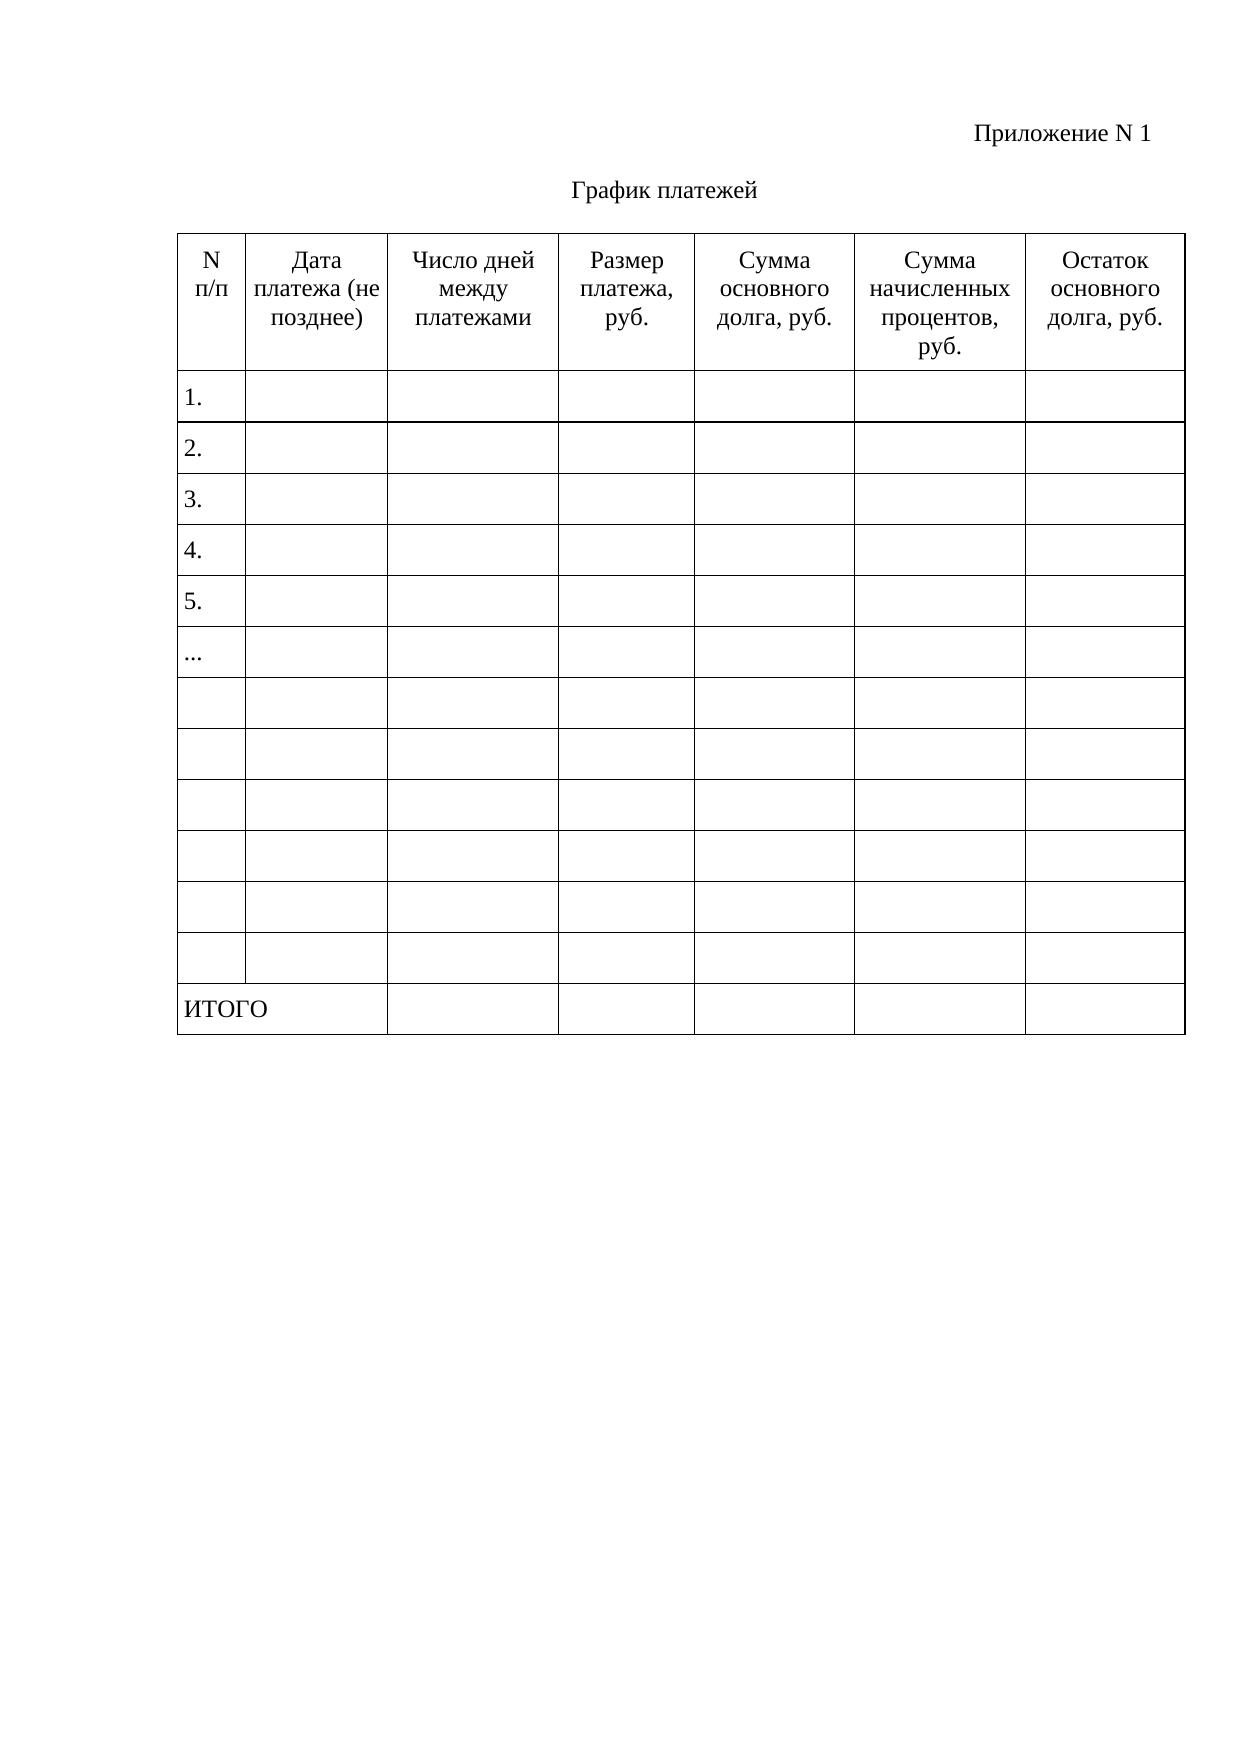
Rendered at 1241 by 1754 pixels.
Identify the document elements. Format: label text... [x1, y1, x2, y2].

table_cell [855, 729, 1025, 779]
table_cell [1026, 627, 1184, 677]
table_cell [695, 423, 854, 472]
table_cell [388, 678, 558, 728]
table_cell [1026, 576, 1184, 626]
table_cell [559, 525, 694, 574]
table_cell [695, 780, 854, 830]
table_header Дата платежа (не позднее) [246, 234, 387, 370]
table_header Сумма начисленных процентов, руб. [855, 234, 1025, 370]
table_cell [1026, 882, 1184, 932]
table_cell [855, 371, 1025, 421]
table_cell [559, 678, 694, 728]
table_cell [246, 780, 387, 830]
table_cell [1026, 984, 1184, 1034]
table_cell [388, 371, 558, 421]
table_cell [388, 423, 558, 472]
text График платежей [177, 176, 1152, 204]
table_cell ИТОГО [178, 984, 387, 1034]
table_cell [388, 729, 558, 779]
table_cell 4. [178, 525, 245, 574]
table_cell [388, 780, 558, 830]
table_header Сумма основного долга, руб. [695, 234, 854, 370]
table_cell [388, 984, 558, 1034]
table_cell [388, 525, 558, 574]
table_cell [246, 933, 387, 983]
table_cell [855, 627, 1025, 677]
table_cell [855, 933, 1025, 983]
table_cell [855, 474, 1025, 523]
table_cell [246, 882, 387, 932]
table_cell ... [178, 627, 245, 677]
table_cell [1026, 729, 1184, 779]
table_cell 2. [178, 423, 245, 472]
table_cell [855, 882, 1025, 932]
table_cell [246, 576, 387, 626]
table_header N п/п [178, 234, 245, 370]
table_cell [855, 678, 1025, 728]
text Приложение N 1 [177, 118, 1152, 147]
table_cell [695, 831, 854, 881]
table_cell [1026, 933, 1184, 983]
table_cell [388, 576, 558, 626]
table_cell [1026, 371, 1184, 421]
table_cell [246, 423, 387, 472]
table_cell [178, 933, 245, 983]
table_header Размер платежа, руб. [559, 234, 694, 370]
table_cell [388, 933, 558, 983]
table_cell [559, 474, 694, 523]
table_cell [1026, 780, 1184, 830]
table_cell [1026, 831, 1184, 881]
table_cell [559, 882, 694, 932]
table_cell [246, 831, 387, 881]
table_cell [559, 984, 694, 1034]
table_cell [695, 882, 854, 932]
table_cell [855, 525, 1025, 574]
table_cell [695, 576, 854, 626]
table_cell [855, 780, 1025, 830]
table_header Остаток основного долга, руб. [1026, 234, 1184, 370]
table_cell [855, 423, 1025, 472]
table_cell [178, 729, 245, 779]
table_cell [695, 984, 854, 1034]
table_cell [559, 831, 694, 881]
table_cell [178, 678, 245, 728]
table_cell [559, 933, 694, 983]
table_cell [246, 371, 387, 421]
table_cell [388, 627, 558, 677]
table_cell [855, 576, 1025, 626]
table_cell [388, 882, 558, 932]
table_cell [855, 984, 1025, 1034]
table_header Число дней между платежами [388, 234, 558, 370]
table_cell [559, 576, 694, 626]
table_cell [246, 627, 387, 677]
table_cell 3. [178, 474, 245, 523]
table_cell [695, 525, 854, 574]
table_cell [559, 729, 694, 779]
table_cell [178, 780, 245, 830]
table_cell [855, 831, 1025, 881]
table_cell [178, 831, 245, 881]
table_cell [388, 831, 558, 881]
table_cell [388, 474, 558, 523]
table_cell [1026, 678, 1184, 728]
table_cell [695, 371, 854, 421]
table_cell [695, 627, 854, 677]
table_cell [559, 627, 694, 677]
table_cell [559, 780, 694, 830]
table_cell [695, 474, 854, 523]
table_cell [1026, 423, 1184, 472]
table_cell [559, 423, 694, 472]
table_cell [246, 678, 387, 728]
table_cell [1026, 474, 1184, 523]
table_cell [695, 729, 854, 779]
table_cell [246, 474, 387, 523]
table_cell [178, 882, 245, 932]
table_cell [695, 933, 854, 983]
table_cell [695, 678, 854, 728]
table_cell 1. [178, 371, 245, 421]
table_cell [1026, 525, 1184, 574]
table_cell [246, 525, 387, 574]
table_cell [559, 371, 694, 421]
table_cell [246, 729, 387, 779]
table_cell 5. [178, 576, 245, 626]
